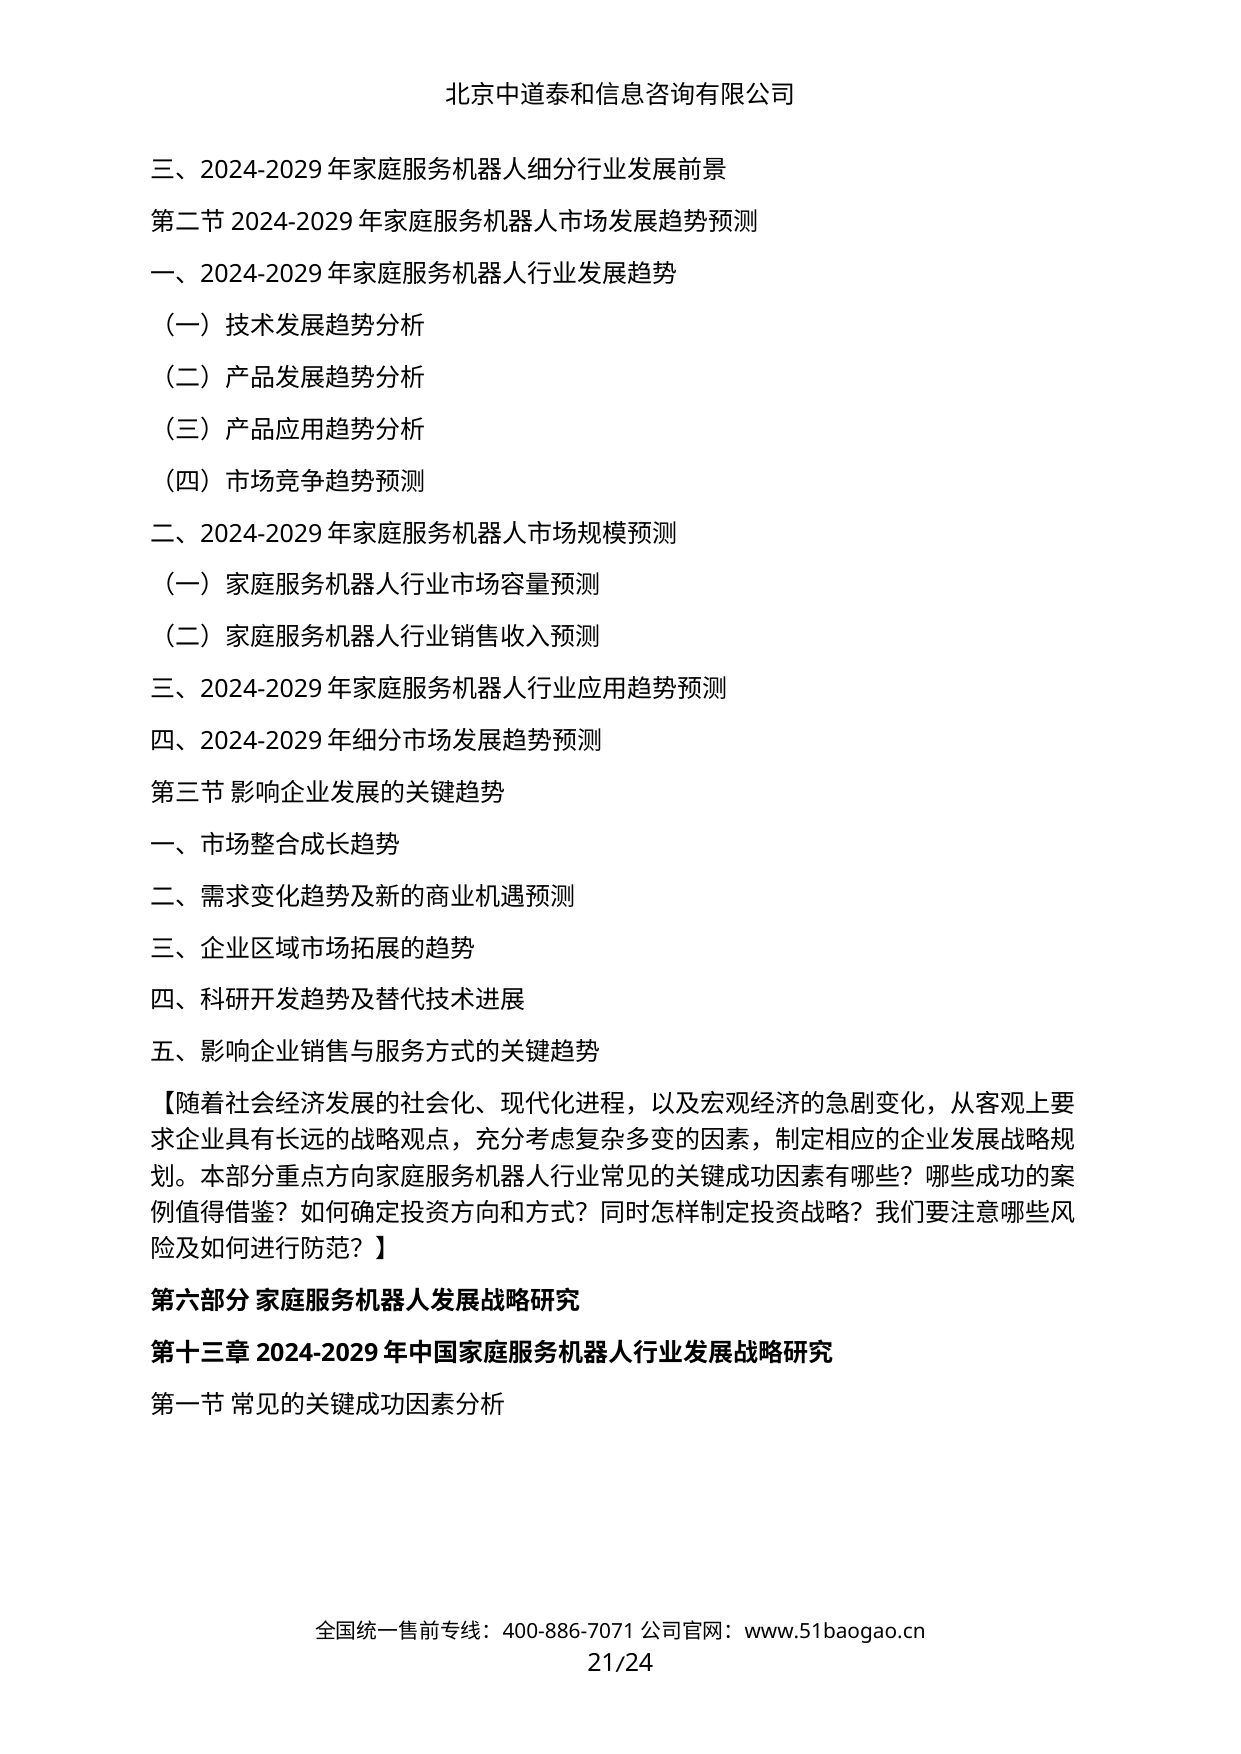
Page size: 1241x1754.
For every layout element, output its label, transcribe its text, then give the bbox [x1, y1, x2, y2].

text 五、影响企业销售与服务方式的关键趋势 [150, 1032, 1090, 1068]
text 二、需求变化趋势及新的商业机遇预测 [150, 876, 1090, 912]
text （三）产品应用趋势分析 [150, 409, 1090, 446]
text 第一节 常见的关键成功因素分析 [150, 1384, 1090, 1421]
text （一）技术发展趋势分析 [150, 306, 1090, 342]
text 【随着社会经济发展的社会化、现代化进程，以及宏观经济的急剧变化，从客观上要求企业具有长远的战略观点，充分考虑复杂多变的因素，制定相应的企业发展战略规划。本部分重点方向家庭服务机器人行业常见的关键成功因素有哪些？哪些成功的案例值得借鉴？如何确定投资方向和方式？同时怎样制定投资战略？我们要注意哪些风险及如何进行防范？】 [150, 1084, 1090, 1265]
text 第六部分 家庭服务机器人发展战略研究 [150, 1281, 1090, 1317]
text 第二节 2024-2029年家庭服务机器人市场发展趋势预测 [150, 202, 1090, 238]
text （四）市场竞争趋势预测 [150, 461, 1090, 497]
text 三、企业区域市场拓展的趋势 [150, 928, 1090, 964]
text 第三节 影响企业发展的关键趋势 [150, 772, 1090, 809]
text 三、2024-2029年家庭服务机器人细分行业发展前景 [150, 150, 1090, 186]
text 三、2024-2029年家庭服务机器人行业应用趋势预测 [150, 669, 1090, 705]
text 第十三章 2024-2029年中国家庭服务机器人行业发展战略研究 [150, 1332, 1090, 1369]
text 四、科研开发趋势及替代技术进展 [150, 980, 1090, 1016]
text 一、2024-2029年家庭服务机器人行业发展趋势 [150, 254, 1090, 290]
text （一）家庭服务机器人行业市场容量预测 [150, 565, 1090, 601]
text 一、市场整合成长趋势 [150, 824, 1090, 861]
text 二、2024-2029年家庭服务机器人市场规模预测 [150, 513, 1090, 549]
text （二）家庭服务机器人行业销售收入预测 [150, 617, 1090, 653]
text （二）产品发展趋势分析 [150, 357, 1090, 394]
text 四、2024-2029年细分市场发展趋势预测 [150, 721, 1090, 757]
